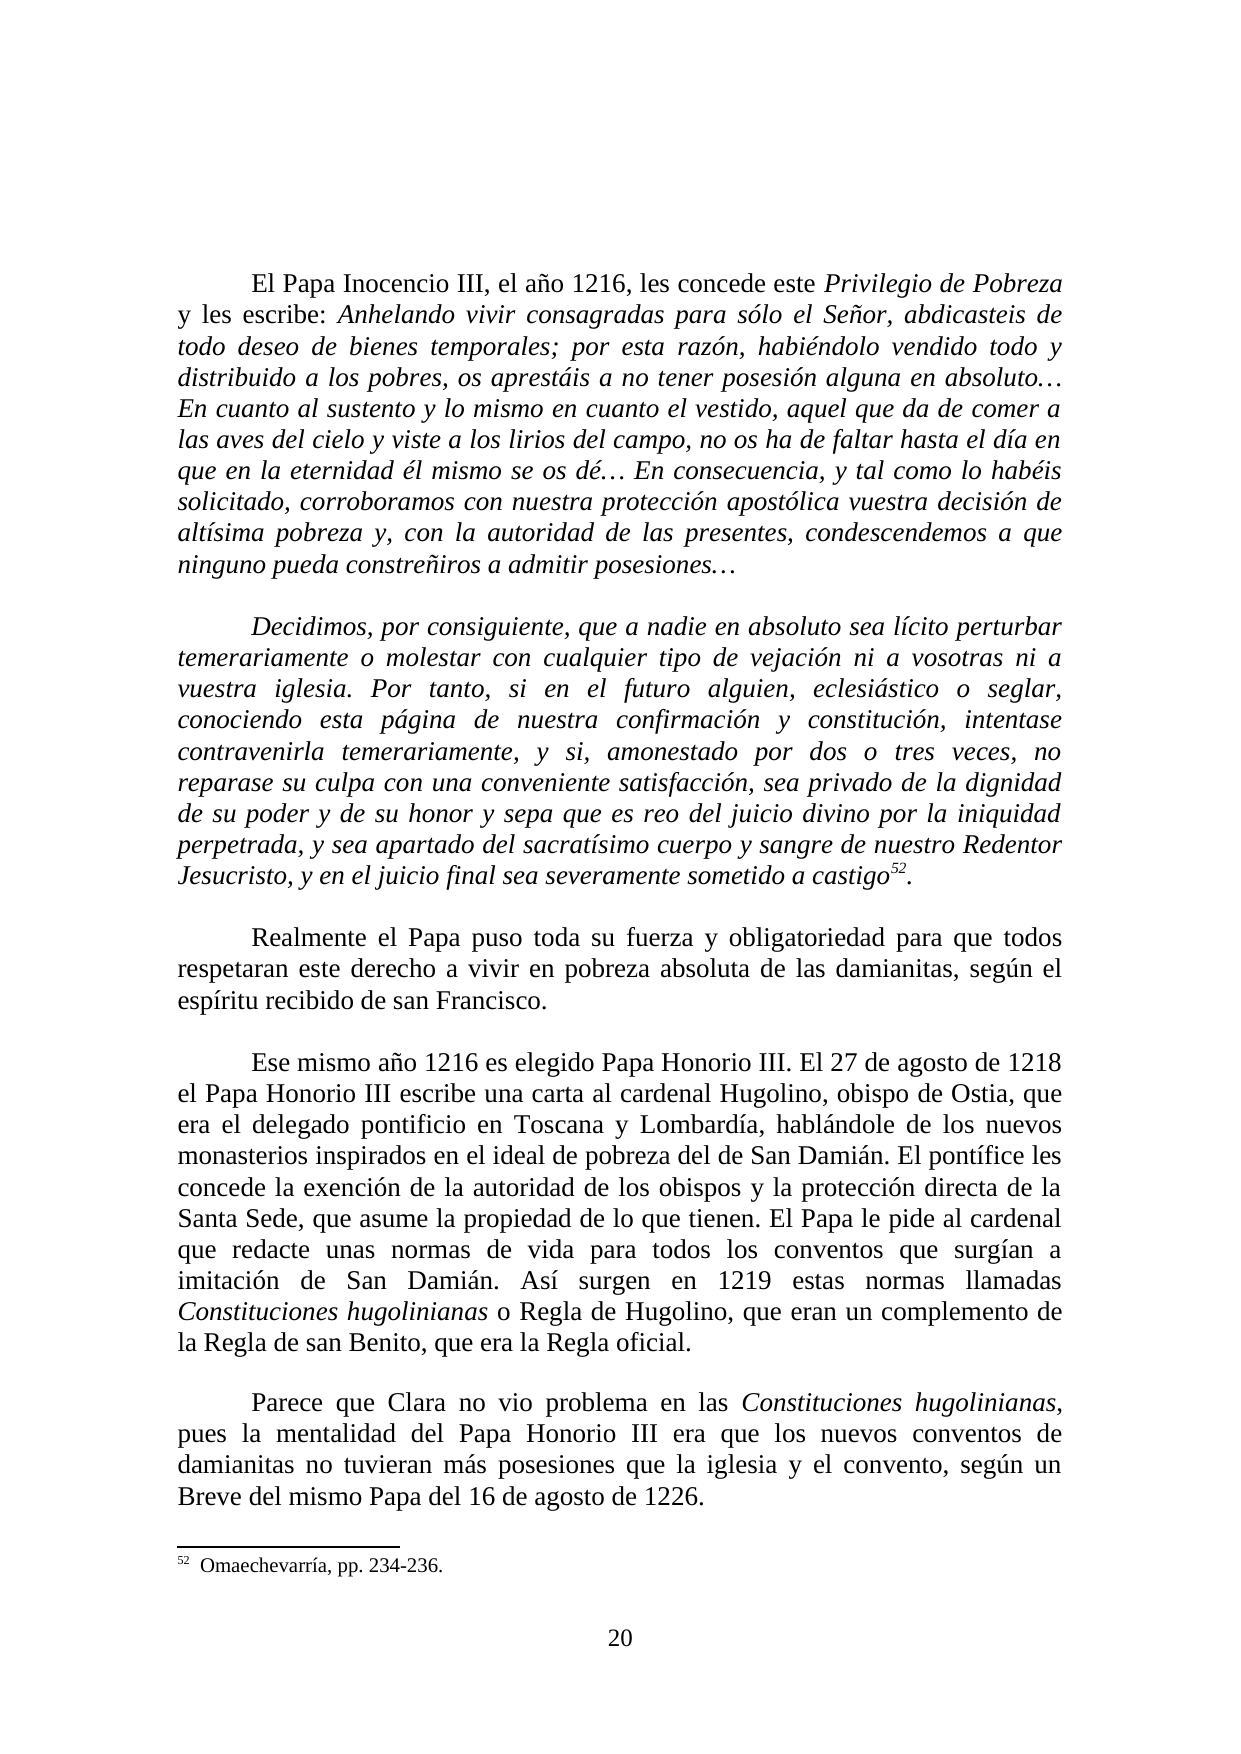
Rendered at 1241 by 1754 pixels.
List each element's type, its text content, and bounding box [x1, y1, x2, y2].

text Decidimos, por consiguiente, que a nadie en absoluto sea lícito perturbar temerariamente o molestar con cualquier tipo de vejación ni a vosotras ni a vuestra iglesia. Por tanto, si en el futuro alguien, eclesiástico o seglar, conociendo esta página de nuestra confirmación y constitución, intentase contravenirla temerariamente, y si, amonestado por dos o tres veces, no reparase su culpa con una conveniente satisfacción, sea privado de la dignidad de su poder y de su honor y sepa que es reo del juicio divino por la iniquidad perpetrada, y sea apartado del sacratísimo cuerpo y sangre de nuestro Redentor Jesucristo, y en el juicio final sea severamente sometido a castigo. [177, 610, 1063, 890]
text Realmente el Papa puso toda su fuerza y obligatoriedad para que todos respetaran este derecho a vivir en pobreza absoluta de las damianitas, según el espíritu recibido de san Francisco. [177, 921, 1063, 1015]
text El Papa Inocencio III, el año 1216, les concede este Privilegio de Pobreza y les escribe: Anhelando vivir consagradas para sólo el Señor, abdicasteis de todo deseo de bienes temporales; por esta razón, habiéndolo vendido todo y distribuido a los pobres, os aprestáis a no tener posesión alguna en absoluto… En cuanto al sustento y lo mismo en cuanto el vestido, aquel que da de comer a las aves del cielo y viste a los lirios del campo, no os ha de faltar hasta el día en que en la eternidad él mismo se os dé… En consecuencia, y tal como lo habéis solicitado, corroboramos con nuestra protección apostólica vuestra decisión de altísima pobreza y, con la autoridad de las presentes, condescendemos a que ninguno pueda constreñiros a admitir posesiones… [177, 267, 1063, 579]
text Ese mismo año 1216 es elegido Papa Honorio III. El 27 de agosto de 1218 el Papa Honorio III escribe una carta al cardenal Hugolino, obispo de Ostia, que era el delegado pontificio en Toscana y Lombardía, hablándole de los nuevos monasterios inspirados en el ideal de pobreza del de San Damián. El pontífice les concede la exención de la autoridad de los obispos y la protección directa de la Santa Sede, que asume la propiedad de lo que tienen. El Papa le pide al cardenal que redacte unas normas de vida para todos los conventos que surgían a imitación de San Damián. Así surgen en 1219 estas normas llamadas Constituciones hugolinianas o Regla de Hugolino, que eran un complemento de la Regla de san Benito, que era la Regla oficial. [177, 1046, 1063, 1357]
text Parece que Clara no vio problema en las Constituciones hugolinianas, pues la mentalidad del Papa Honorio III era que los nuevos conventos de damianitas no tuvieran más posesiones que la iglesia y el convento, según un Breve del mismo Papa del 16 de agosto de 1226. [177, 1386, 1063, 1511]
